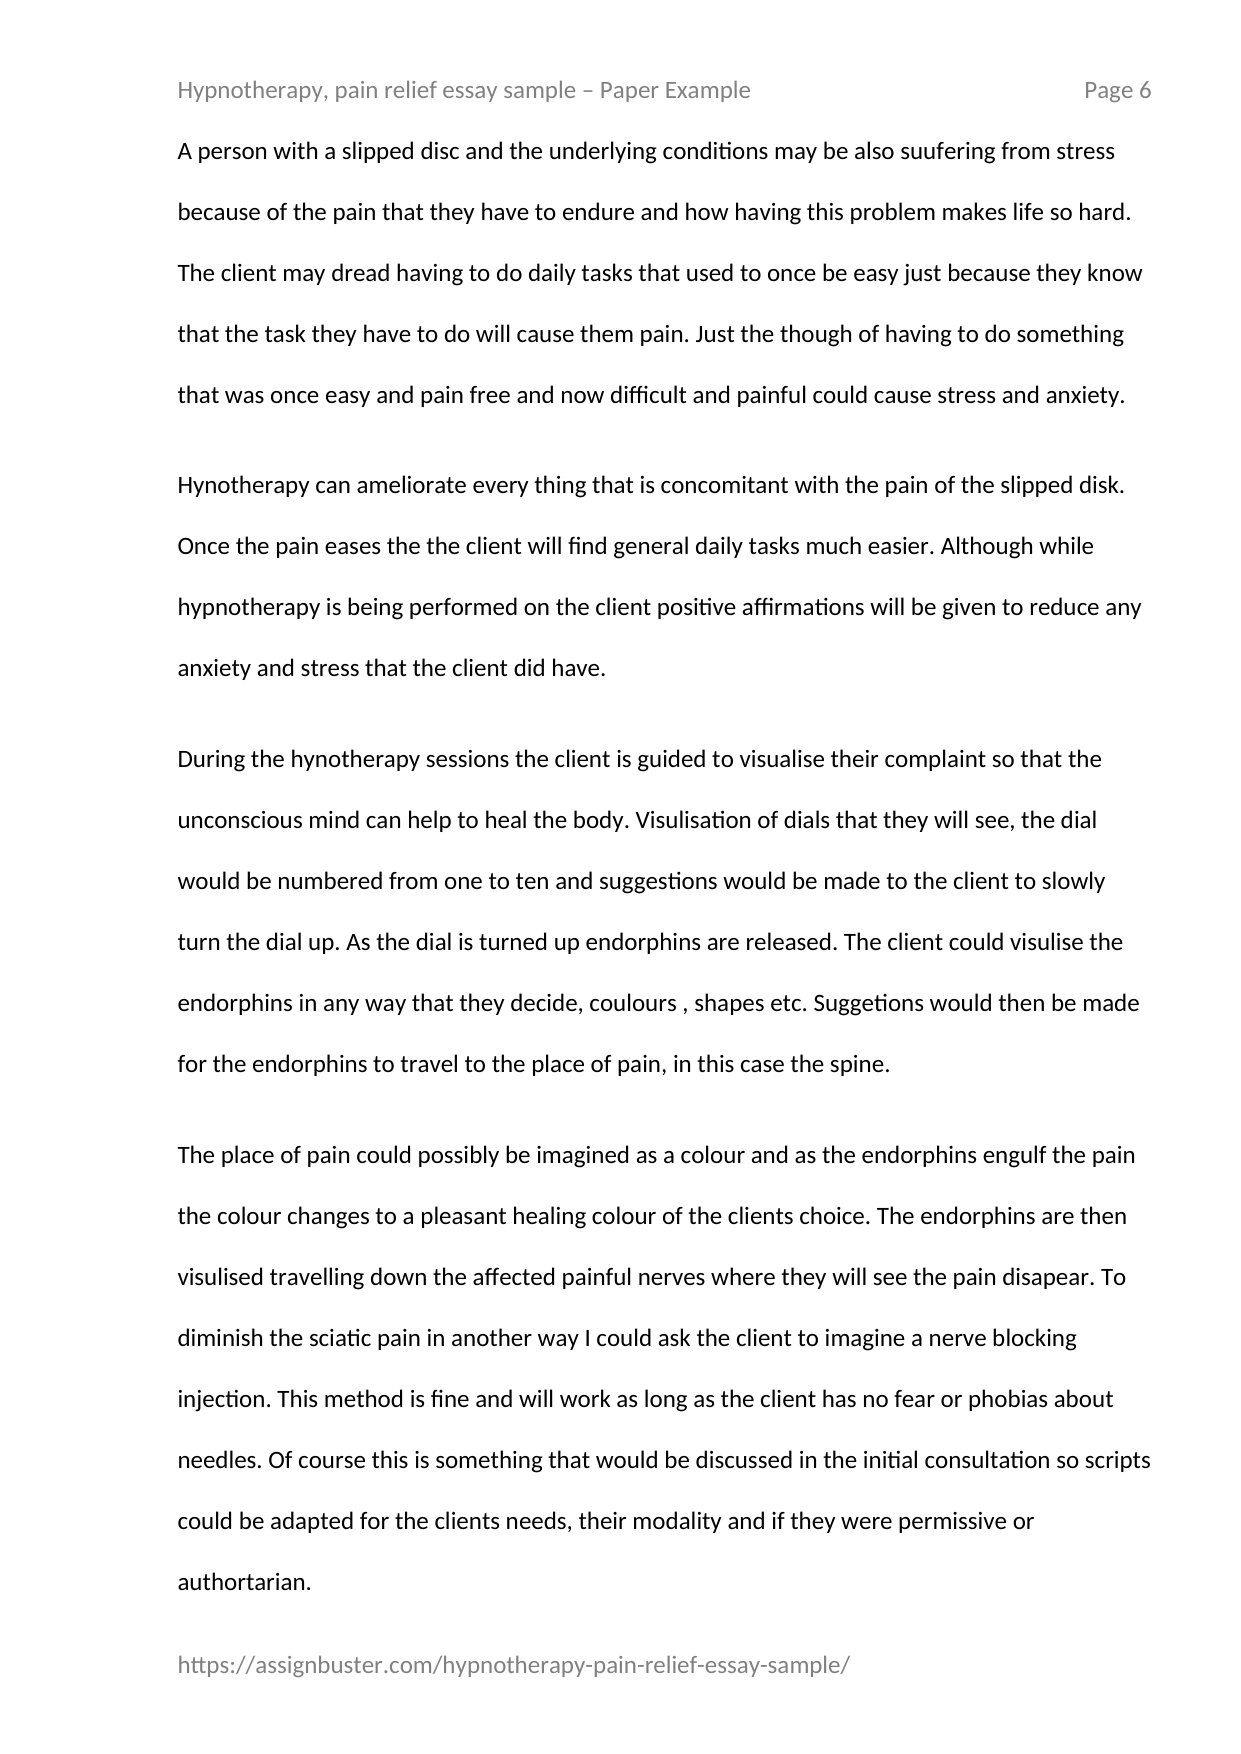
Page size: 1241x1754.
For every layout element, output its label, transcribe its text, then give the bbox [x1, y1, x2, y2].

text The place of pain could possibly be imagined as a colour and as the endorphins engulf the pain the colour changes to a pleasant healing colour of the clients choice. The endorphins are then visulised travelling down the affected painful nerves where they will see the pain disapear. To diminish the sciatic pain in another way I could ask the client to imagine a nerve blocking injection. This method is fine and will work as long as the client has no fear or phobias about needles. Of course this is something that would be discussed in the initial consultation so scripts could be adapted for the clients needs, their modality and if they were permissive or authortarian. [177, 1139, 1152, 1597]
text During the hynotherapy sessions the client is guided to visualise their complaint so that the unconscious mind can help to heal the body. Visulisation of dials that they will see, the dial would be numbered from one to ten and suggestions would be made to the client to slowly turn the dial up. As the dial is turned up endorphins are released. The client could visulise the endorphins in any way that they decide, coulours , shapes etc. Suggetions would then be made for the endorphins to travel to the place of pain, in this case the spine. [177, 743, 1152, 1079]
text Hynotherapy can ameliorate every thing that is concomitant with the pain of the slipped disk. Once the pain eases the the client will find general daily tasks much easier. Although while hypnotherapy is being performed on the client positive affirmations will be given to reduce any anxiety and stress that the client did have. [177, 469, 1152, 683]
text A person with a slipped disc and the underlying conditions may be also suufering from stress because of the pain that they have to endure and how having this problem makes life so hard. The client may dread having to do daily tasks that used to once be easy just because they know that the task they have to do will cause them pain. Just the though of having to do something that was once easy and pain free and now difficult and painful could cause stress and anxiety. [177, 135, 1152, 409]
